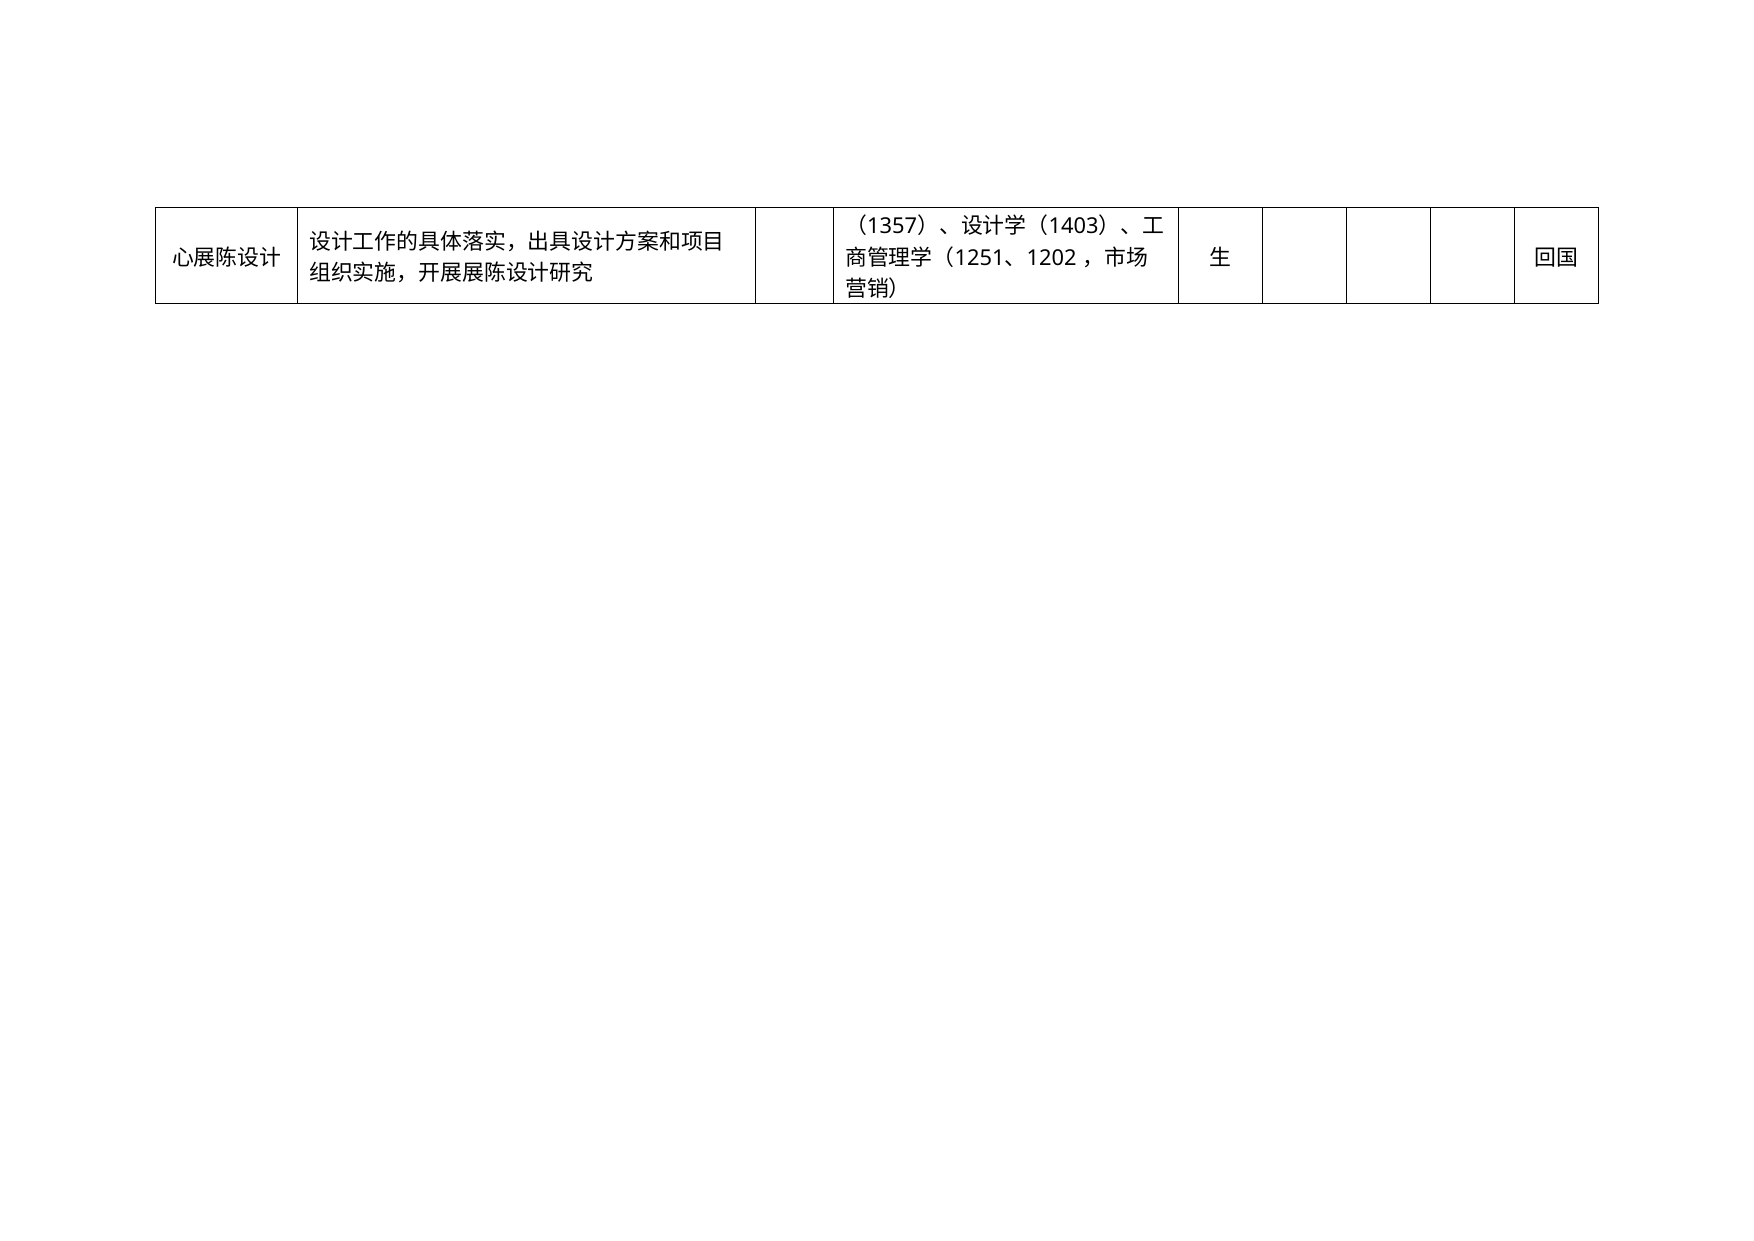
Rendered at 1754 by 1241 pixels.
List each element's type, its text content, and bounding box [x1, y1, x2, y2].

table_cell 工程广告中心展陈设计 [156, 208, 297, 303]
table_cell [298, 208, 755, 303]
table_cell 硕士 [1263, 208, 1346, 303]
table_cell [1431, 208, 1514, 303]
table_cell 研究生 [1179, 208, 1262, 303]
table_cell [834, 208, 1178, 303]
table_cell 1 [756, 208, 833, 303]
table_cell 不限 [1347, 208, 1430, 303]
table_cell 留学回国 [1515, 208, 1598, 303]
